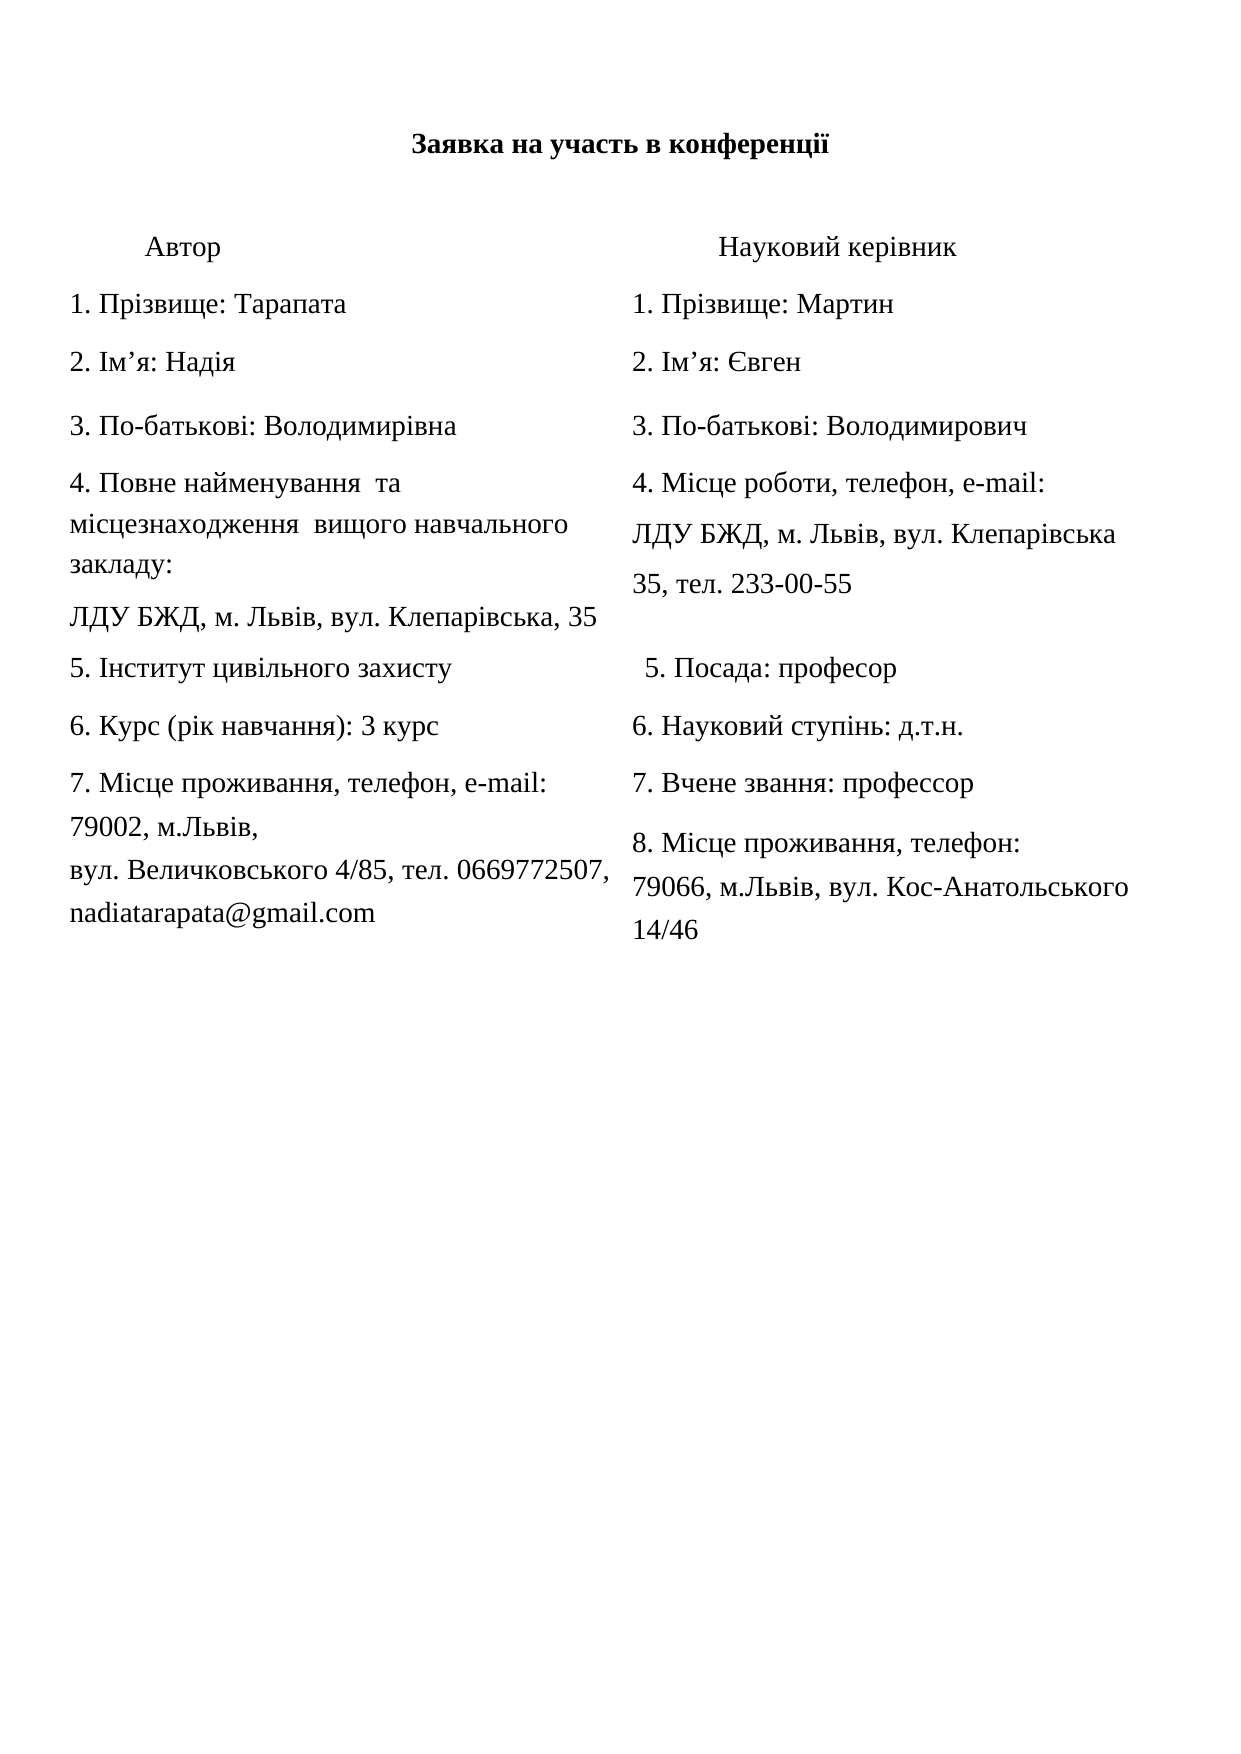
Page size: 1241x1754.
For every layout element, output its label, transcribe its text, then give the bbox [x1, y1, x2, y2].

table_cell 7. Вчене звання: профессор 8. Місце проживання, телефон: 79066, м.Львів, вул. Кос-Анатольського 14/46 [632, 766, 1164, 1032]
table_cell 2. Ім’я: Євген [632, 345, 1164, 408]
table_header Автор [57, 229, 632, 287]
table_cell 3. По-батькові: Володимирович [632, 408, 1164, 466]
table_cell 4. Повне найменування та місцезнаходження вищого навчального закладу: ЛДУ БЖД, м. Львів, вул. Клепарівська, 35 [57, 466, 632, 650]
table_cell 1. Прізвище: Тарапата [57, 287, 632, 344]
table_cell 6. Курс (рік навчання): 3 курс [57, 708, 632, 766]
table_header Науковий керівник [632, 229, 1164, 287]
table_cell 4. Місце роботи, телефон, е-mail: ЛДУ БЖД, м. Львів, вул. Клепарівська 35, тел. 233-00-55 [632, 466, 1164, 650]
table_cell 3. По-батькові: Володимирівна [57, 408, 632, 466]
table_cell 5. Посада: професор [632, 650, 1164, 708]
table_cell 1. Прізвище: Мартин [632, 287, 1164, 344]
table_cell 6. Науковий ступінь: д.т.н. [632, 708, 1164, 766]
table_cell 7. Місце проживання, телефон, е-mail: 79002, м.Львів, вул. Величковського 4/85, тел. 0669772507, nadiatarapata@gmail.com [57, 766, 632, 1032]
table_cell 5. Інститут цивільного захисту [57, 650, 632, 708]
table_cell 2. Ім’я: Надія [57, 345, 632, 408]
text Заявка на участь в конференції [118, 127, 1122, 160]
